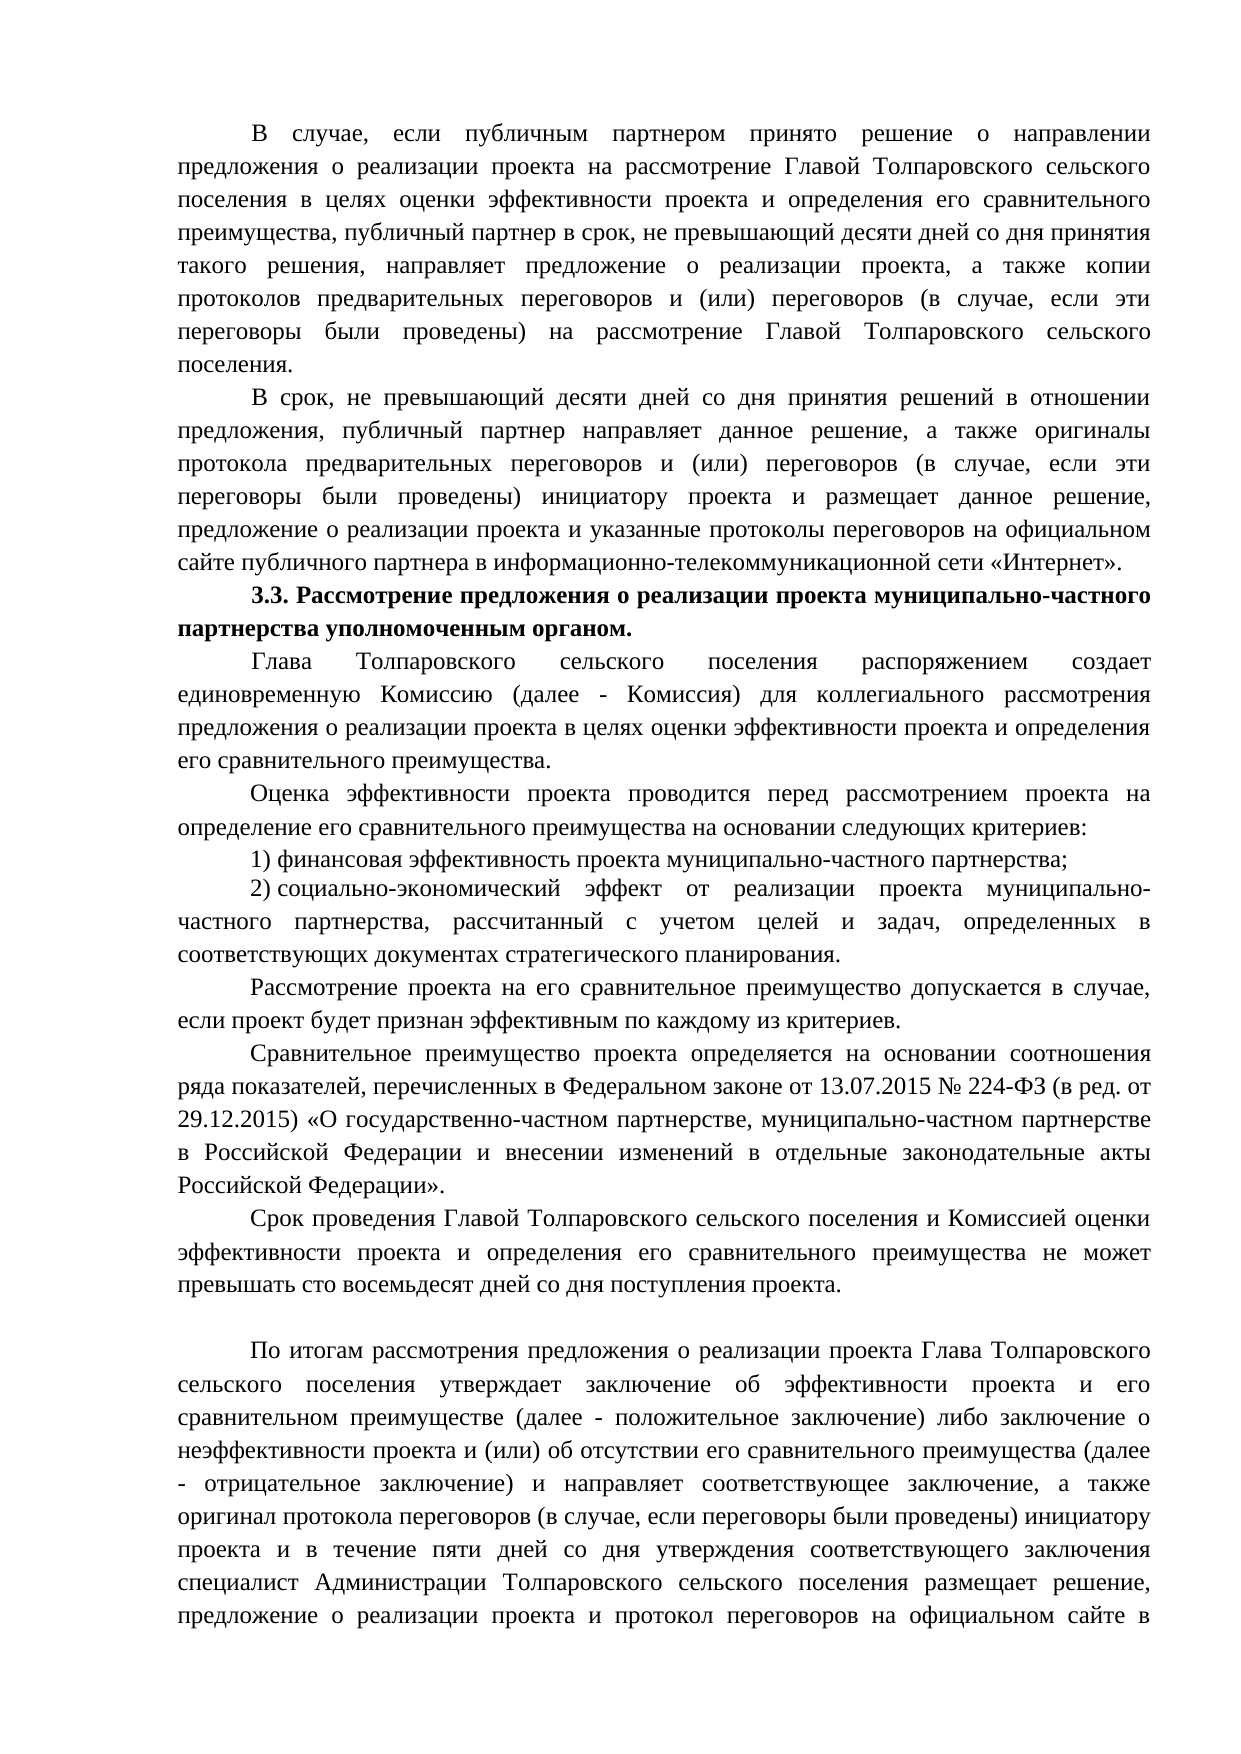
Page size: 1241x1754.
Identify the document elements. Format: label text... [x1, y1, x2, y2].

text Оценка эффективности проекта проводится перед рассмотрением проекта на определение его сравнительного преимущества на основании следующих критериев: [177, 778, 1152, 840]
text В случае, если публичным партнером принято решение о направлении предложения о реализации проекта на рассмотрение Главой Толпаровского сельского поселения в целях оценки эффективности проекта и определения его сравнительного преимущества, публичный партнер в срок, не превышающий десяти дней со дня принятия такого решения, направляет предложение о реализации проекта, а также копии протоколов предварительных переговоров и (или) переговоров (в случае, если эти переговоры были проведены) на рассмотрение Главой Толпаровского сельского поселения. [177, 118, 1152, 378]
text Сравнительное преимущество проекта определяется на основании соотношения ряда показателей, перечисленных в Федеральном законе от 13.07.2015 № 224-ФЗ (в ред. от 29.12.2015) «О государственно-частном партнерстве, муниципально-частном партнерстве в Российской Федерации и внесении изменений в отдельные законодательные акты Российской Федерации». [177, 1038, 1152, 1199]
text 1) финансовая эффективность проекта муниципально-частного партнерства; [250, 844, 1152, 873]
text Срок проведения Главой Толпаровского сельского поселения и Комиссией оценки эффективности проекта и определения его сравнительного преимущества не может превышать сто восемьдесят дней со дня поступления проекта. [177, 1203, 1152, 1298]
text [177, 1336, 1152, 1628]
text Глава Толпаровского сельского поселения распоряжением создает единовременную Комиссию (далее - Комиссия) для коллегиального рассмотрения предложения о реализации проекта в целях оценки эффективности проекта и определения его сравнительного преимущества. [177, 646, 1152, 774]
text Рассмотрение проекта на его сравнительное преимущество допускается в случае, если проект будет признан эффективным по каждому из критериев. [177, 972, 1152, 1034]
text 2) социально-экономический эффект от реализации проекта муниципально-частного партнерства, рассчитанный с учетом целей и задач, определенных в соответствующих документах стратегического планирования. [177, 873, 1152, 968]
text В срок, не превышающий десяти дней со дня принятия решений в отношении предложения, публичный партнер направляет данное решение, а также оригиналы протокола предварительных переговоров и (или) переговоров (в случае, если эти переговоры были проведены) инициатору проекта и размещает данное решение, предложение о реализации проекта и указанные протоколы переговоров на официальном сайте публичного партнера в информационно-телекоммуникационной сети «Интернет». [177, 382, 1152, 576]
text 3.3. Рассмотрение предложения о реализации проекта муниципально-частного партнерства уполномоченным органом. [177, 580, 1152, 642]
